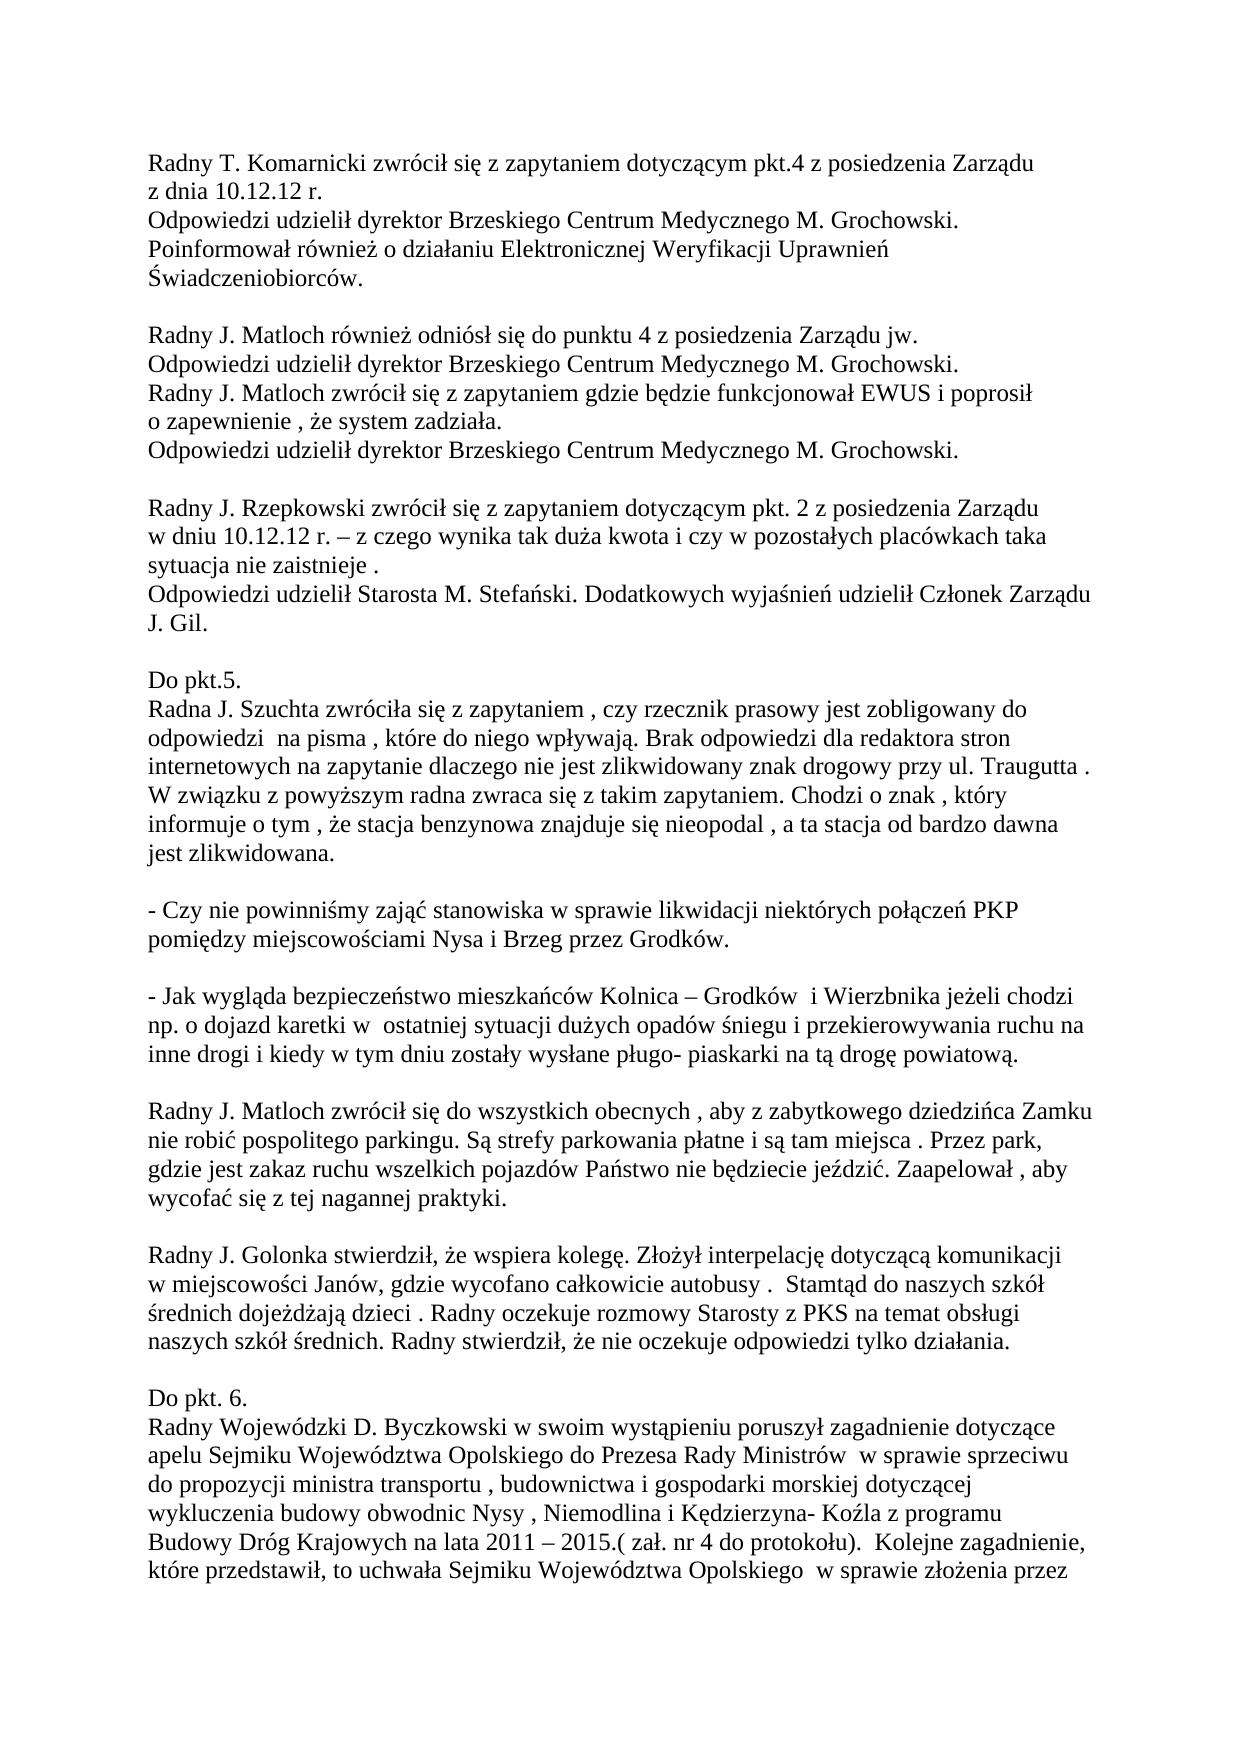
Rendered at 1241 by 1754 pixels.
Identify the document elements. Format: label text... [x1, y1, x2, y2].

text - Czy nie powinniśmy zająć stanowiska w sprawie likwidacji niektórych połączeń PKP pomiędzy miejscowościami Nysa i Brzeg przez Grodków. [148, 895, 1093, 953]
text Radny J. Matloch również odniósł się do punktu 4 z posiedzenia Zarządu jw. [148, 320, 1093, 349]
text Do pkt. 6. [148, 1383, 1093, 1412]
text Radny J. Matloch zwrócił się z zapytaniem gdzie będzie funkcjonował EWUS i poprosił o zapewnienie , że system zadziała. [148, 378, 1093, 435]
text Radny J. Rzepkowski zwrócił się z zapytaniem dotyczącym pkt. 2 z posiedzenia Zarządu w dniu 10.12.12 r. – z czego wynika tak duża kwota i czy w pozostałych placówkach taka sytuacja nie zaistnieje . [148, 493, 1093, 579]
text Odpowiedzi udzielił dyrektor Brzeskiego Centrum Medycznego M. Grochowski. [148, 435, 1093, 464]
text W związku z powyższym radna zwraca się z takim zapytaniem. Chodzi o znak , który informuje o tym , że stacja benzynowa znajduje się nieopodal , a ta stacja od bardzo dawna jest zlikwidowana. [148, 780, 1093, 866]
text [148, 1412, 1093, 1584]
text Radny T. Komarnicki zwrócił się z zapytaniem dotyczącym pkt.4 z posiedzenia Zarządu z dnia 10.12.12 r. [148, 148, 1093, 205]
text Radny J. Matloch zwrócił się do wszystkich obecnych , aby z zabytkowego dziedzińca Zamku nie robić pospolitego parkingu. Są strefy parkowania płatne i są tam miejsca . Przez park, gdzie jest zakaz ruchu wszelkich pojazdów Państwo nie będziecie jeździć. Zaapelował , aby wycofać się z tej nagannej praktyki. [148, 1096, 1093, 1211]
text Odpowiedzi udzielił dyrektor Brzeskiego Centrum Medycznego M. Grochowski. Poinformował również o działaniu Elektronicznej Weryfikacji Uprawnień Świadczeniobiorców. [148, 205, 1093, 291]
text Odpowiedzi udzielił dyrektor Brzeskiego Centrum Medycznego M. Grochowski. [148, 349, 1093, 378]
text Radna J. Szuchta zwróciła się z zapytaniem , czy rzecznik prasowy jest zobligowany do odpowiedzi na pisma , które do niego wpływają. Brak odpowiedzi dla redaktora stron internetowych na zapytanie dlaczego nie jest zlikwidowany znak drogowy przy ul. Traugutta . [148, 694, 1093, 780]
text Odpowiedzi udzielił Starosta M. Stefański. Dodatkowych wyjaśnień udzielił Członek Zarządu J. Gil. [148, 579, 1093, 636]
text - Jak wygląda bezpieczeństwo mieszkańców Kolnica – Grodków i Wierzbnika jeżeli chodzi np. o dojazd karetki w ostatniej sytuacji dużych opadów śniegu i przekierowywania ruchu na inne drogi i kiedy w tym dniu zostały wysłane pługo- piaskarki na tą drogę powiatową. [148, 981, 1093, 1068]
text Radny J. Golonka stwierdził, że wspiera kolegę. Złożył interpelację dotyczącą komunikacji w miejscowości Janów, gdzie wycofano całkowicie autobusy . Stamtąd do naszych szkół średnich dojeżdżają dzieci . Radny oczekuje rozmowy Starosty z PKS na temat obsługi naszych szkół średnich. Radny stwierdził, że nie oczekuje odpowiedzi tylko działania. [148, 1240, 1093, 1355]
text Do pkt.5. [148, 665, 1093, 694]
